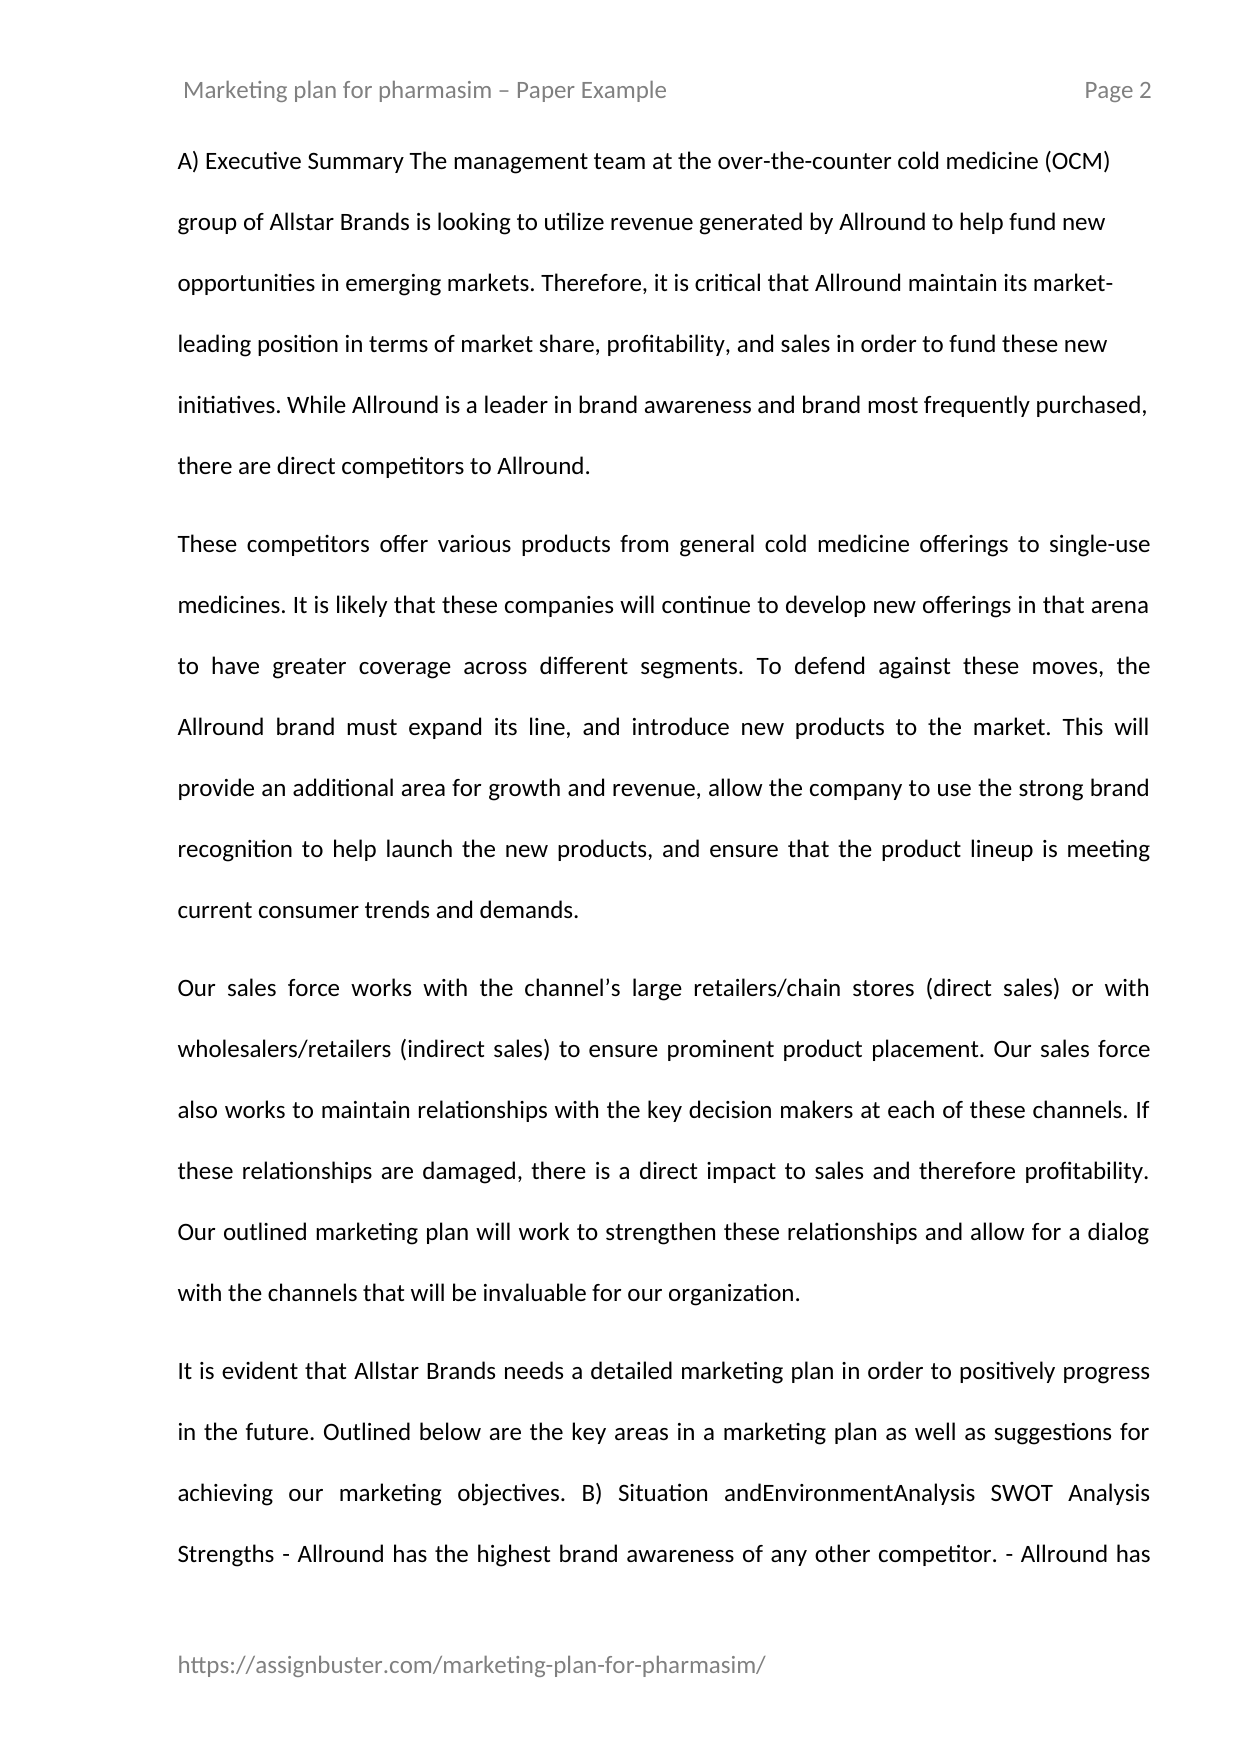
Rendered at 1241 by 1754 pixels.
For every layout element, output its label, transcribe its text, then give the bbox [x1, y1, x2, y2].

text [177, 1355, 1152, 1568]
text Our sales force works with the channel’s large retailers/chain stores (direct sales) or with wholesalers/retailers (indirect sales) to ensure prominent product placement. Our sales force also works to maintain relationships with the key decision makers at each of these channels. If these relationships are damaged, there is a direct impact to sales and therefore profitability. Our outlined marketing plan will work to strengthen these relationships and allow for a dialog with the channels that will be invaluable for our organization. [177, 972, 1152, 1308]
text These competitors offer various products from general cold medicine offerings to single-use medicines. It is likely that these companies will continue to develop new offerings in that arena to have greater coverage across different segments. To defend against these moves, the Allround brand must expand its line, and introduce new products to the market. This will provide an additional area for growth and revenue, allow the company to use the strong brand recognition to help launch the new products, and ensure that the product lineup is meeting current consumer trends and demands. [177, 528, 1152, 925]
text A) Executive Summary The management team at the over-the-counter cold medicine (OCM) group of Allstar Brands is looking to utilize revenue generated by Allround to help fund new opportunities in emerging markets. Therefore, it is critical that Allround maintain its market-leading position in terms of market share, profitability, and sales in order to fund these new initiatives. While Allround is a leader in brand awareness and brand most frequently purchased, there are direct competitors to Allround. [177, 145, 1152, 481]
